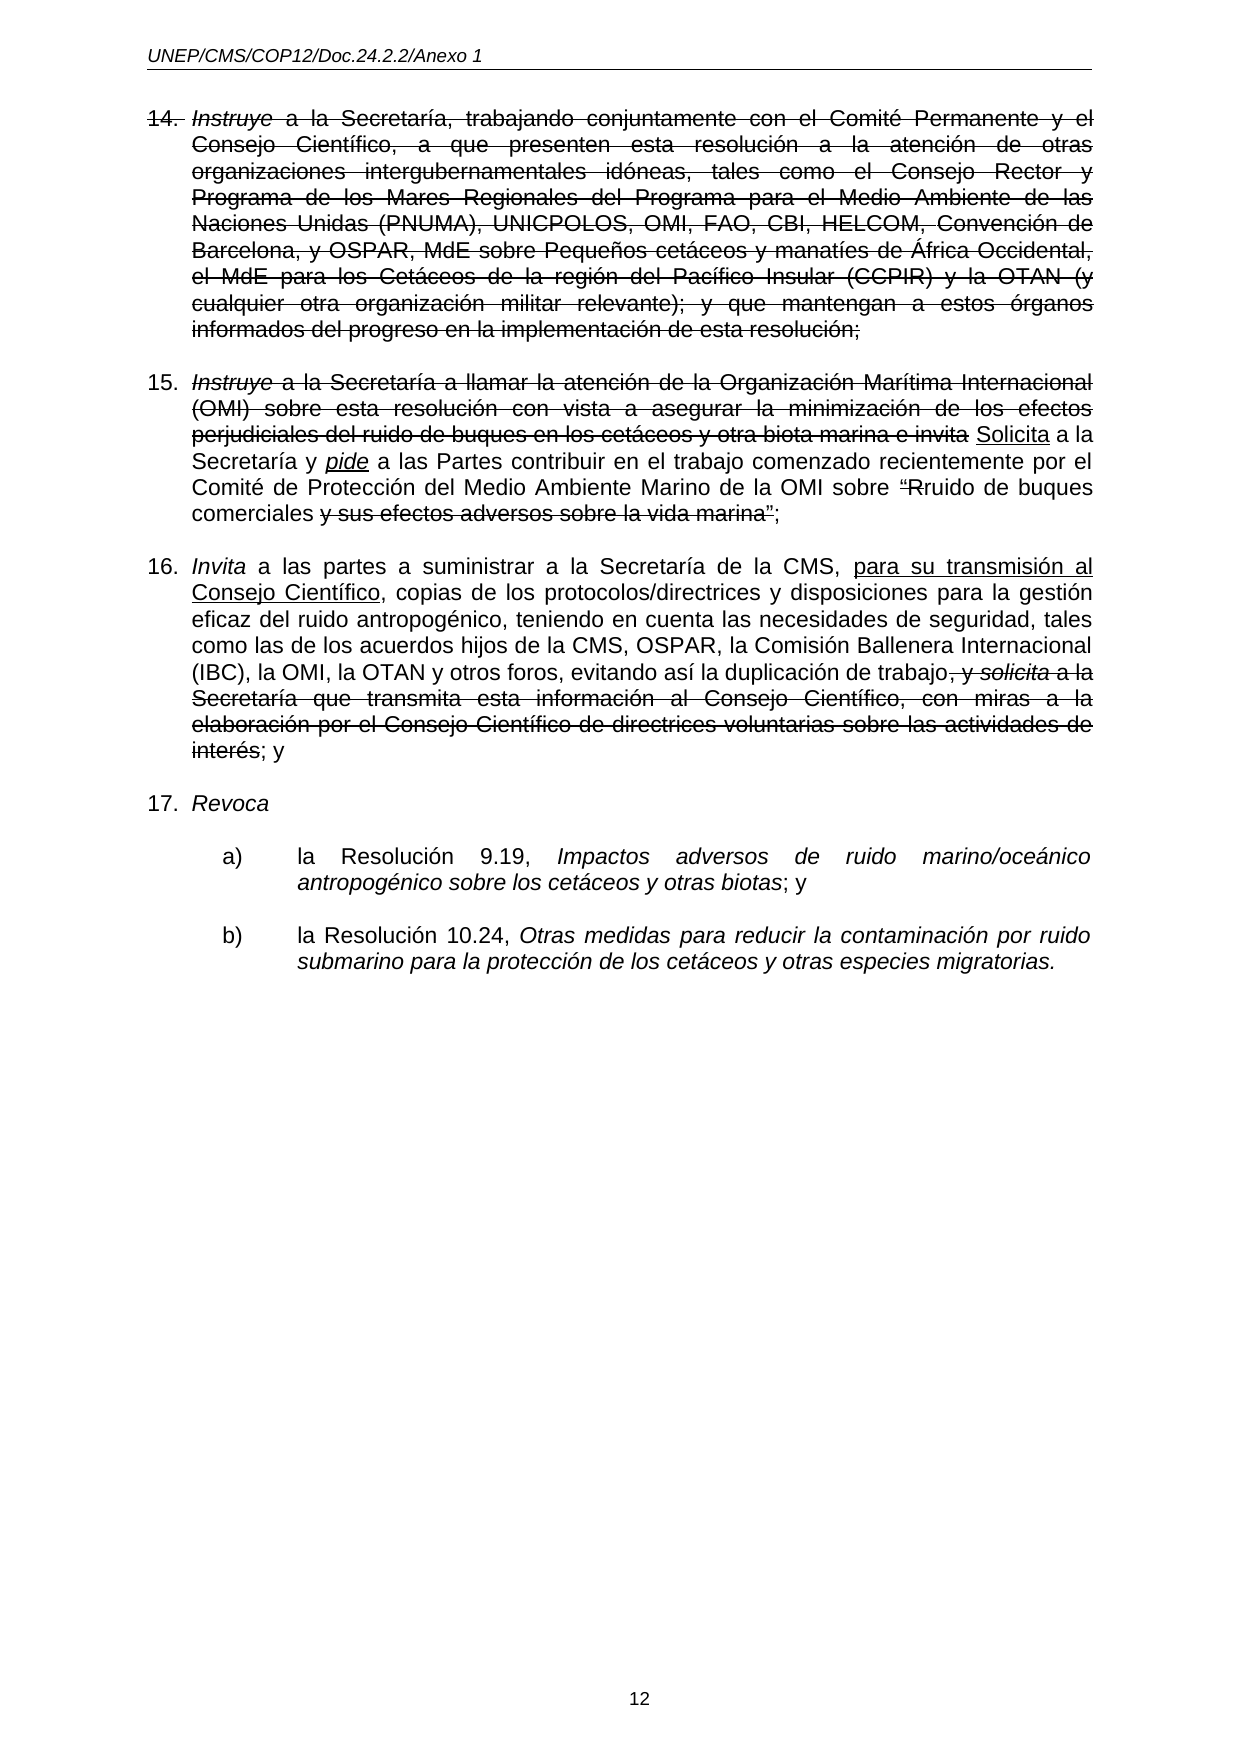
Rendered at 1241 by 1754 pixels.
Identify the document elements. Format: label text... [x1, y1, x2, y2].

list la Resolución 10.24, Otras medidas para reducir la contaminación por ruido submarino para la protección de los cetáceos y otras especies migratorias. [222, 922, 1093, 975]
list Invita a las partes a suministrar a la Secretaría de la CMS, para su transmisión al Consejo Científico, copias de los protocolos/directrices y disposiciones para la gestión eficaz del ruido antropogénico, teniendo en cuenta las necesidades de seguridad, tales como las de los acuerdos hijos de la CMS, OSPAR, la Comisión Ballenera Internacional (IBC), la OMI, la OTAN y otros foros, evitando así la duplicación de trabajo, y solicita a la Secretaría que transmita esta información al Consejo Científico, con miras a la elaboración por el Consejo Científico de directrices voluntarias sobre las actividades de interés; y [147, 553, 1093, 764]
list la Resolución 9.19, Impactos adversos de ruido marino/oceánico antropogénico sobre los cetáceos y otras biotas; y [222, 843, 1093, 896]
list Instruye a la Secretaría, trabajando conjuntamente con el Comité Permanente y el Consejo Científico, a que presenten esta resolución a la atención de otras organizaciones intergubernamentales idóneas, tales como el Consejo Rector y Programa de los Mares Regionales del Programa para el Medio Ambiente de las Naciones Unidas (PNUMA), UNICPOLOS, OMI, FAO, CBI, HELCOM, Convención de Barcelona, y OSPAR, MdE sobre Pequeños cetáceos y manatíes de África Occidental, el MdE para los Cetáceos de la región del Pacífico Insular (CCPIR) y la OTAN (y cualquier otra organización militar relevante); y que mantengan a estos órganos informados del progreso en la implementación de esta resolución; [147, 105, 1093, 342]
list Revoca [147, 790, 1093, 817]
list Instruye a la Secretaría a llamar la atención de la Organización Marítima Internacional (OMI) sobre esta resolución con vista a asegurar la minimización de los efectos perjudiciales del ruido de buques en los cetáceos y otra biota marina e invita Solicita a la Secretaría y pide a las Partes contribuir en el trabajo comenzado recientemente por el Comité de Protección del Medio Ambiente Marino de la OMI sobre “Rruido de buques comerciales y sus efectos adversos sobre la vida marina”; [147, 368, 1093, 527]
